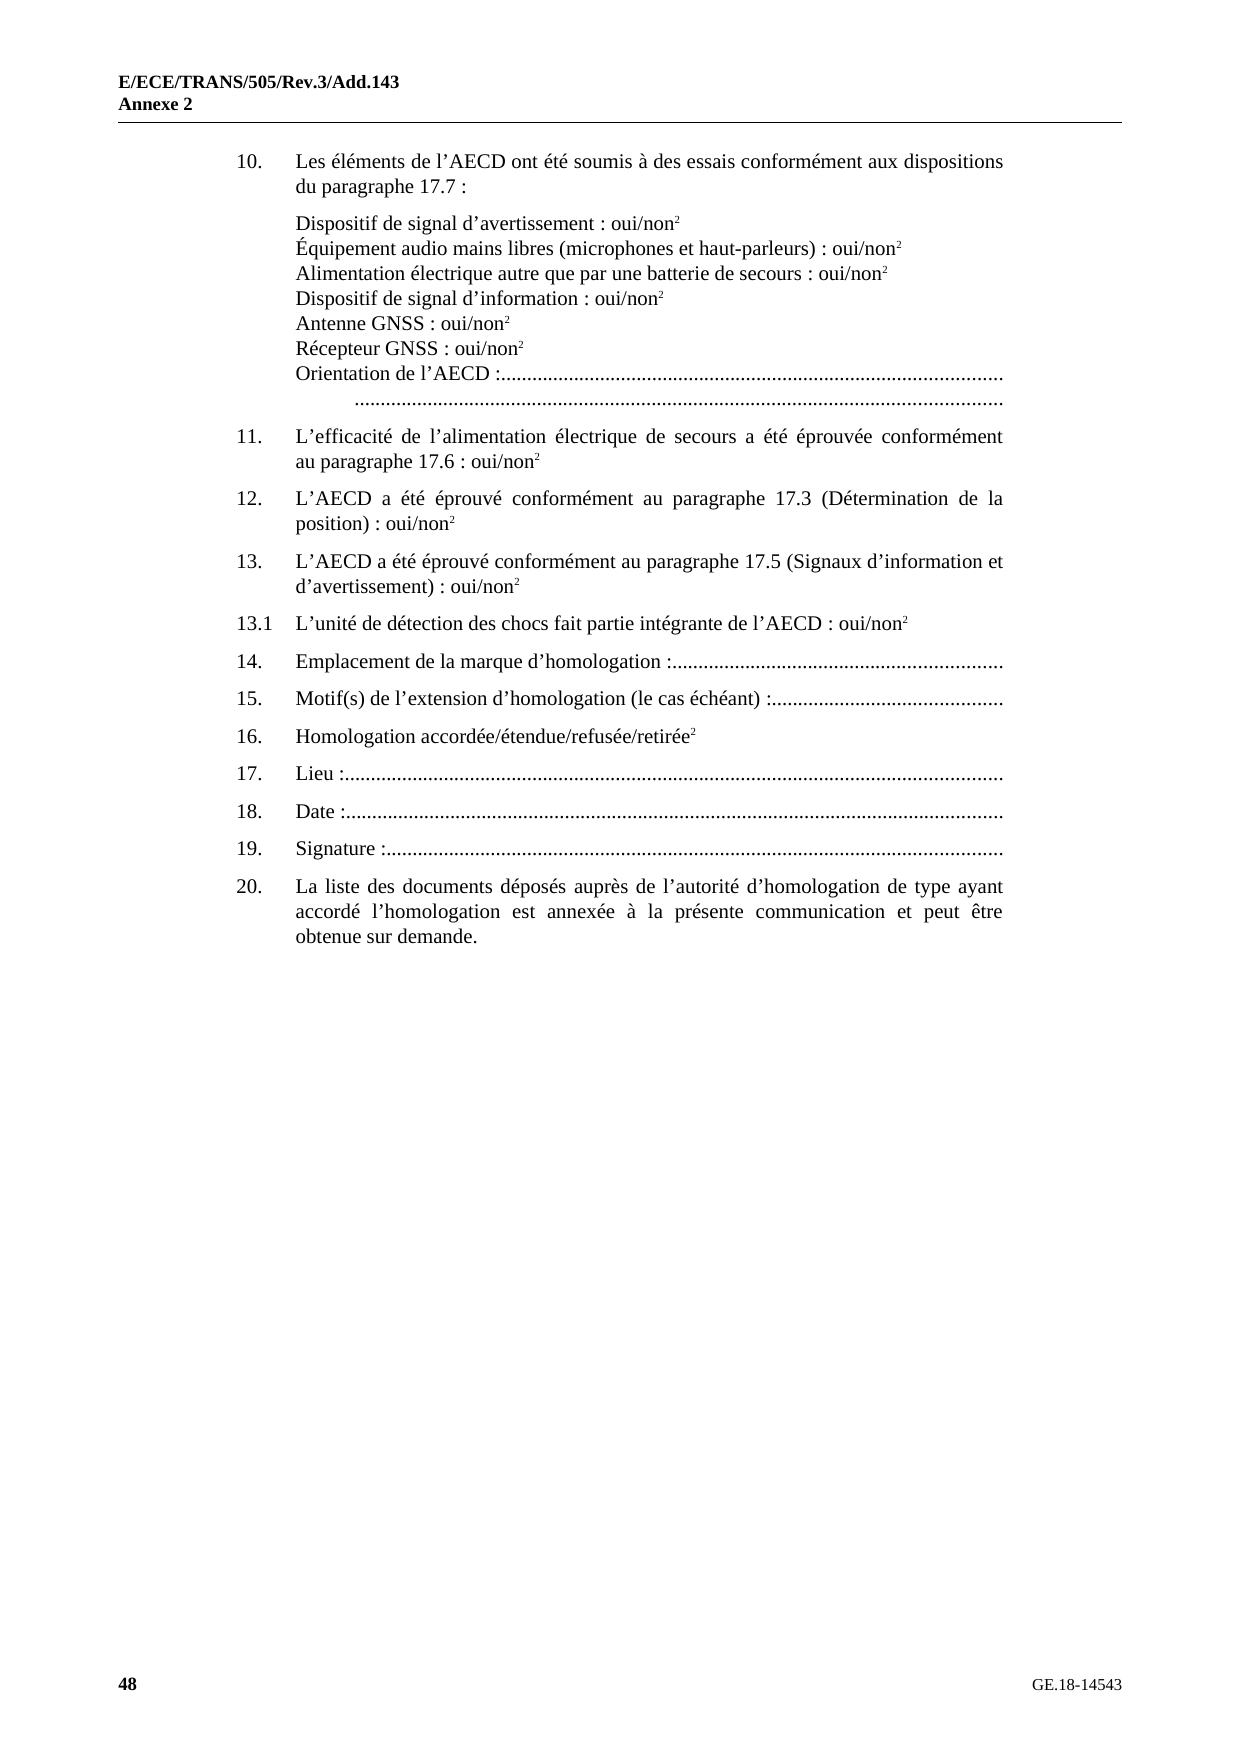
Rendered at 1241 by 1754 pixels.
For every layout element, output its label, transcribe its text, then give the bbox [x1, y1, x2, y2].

text 14. Emplacement de la marque d’homologation : [236, 648, 1004, 673]
text Alimentation électrique autre que par une batterie de secours : oui/non2 [295, 260, 1004, 285]
text Antenne GNSS : oui/non2 [295, 310, 1004, 335]
text 11. L’efficacité de l’alimentation électrique de secours a été éprouvée conformément au paragraphe 17.6 : oui/non2 [236, 423, 1004, 473]
text 13.1 L’unité de détection des chocs fait partie intégrante de l’AECD : oui/non2 [236, 610, 1004, 635]
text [295, 210, 1004, 235]
text 17. Lieu : [236, 760, 1004, 785]
text 10. Les éléments de l’AECD ont été soumis à des essais conformément aux dispositions du paragraphe 17.7 : [236, 148, 1004, 198]
text Équipement audio mains libres (microphones et haut-parleurs) : oui/non2 [295, 235, 1004, 260]
text 15. Motif(s) de l’extension d’homologation (le cas échéant) : [236, 685, 1004, 710]
text Dispositif de signal d’information : oui/non2 [295, 285, 1004, 310]
text 13. L’AECD a été éprouvé conformément au paragraphe 17.5 (Signaux d’information et d’avertissement) : oui/non2 [236, 548, 1004, 598]
text 16. Homologation accordée/étendue/refusée/retirée2 [236, 723, 1004, 748]
text 20. La liste des documents déposés auprès de l’autorité d’homologation de type ayant accordé l’homologation est annexée à la présente communication et peut être obtenue sur demande. [236, 873, 1004, 948]
text Orientation de l’AECD : [295, 360, 1004, 410]
text 18. Date : [236, 798, 1004, 823]
text 19. Signature : [236, 835, 1004, 860]
text Récepteur GNSS : oui/non2 [295, 335, 1004, 360]
text 12. L’AECD a été éprouvé conformément au paragraphe 17.3 (Détermination de la position) : oui/non2 [236, 485, 1004, 535]
